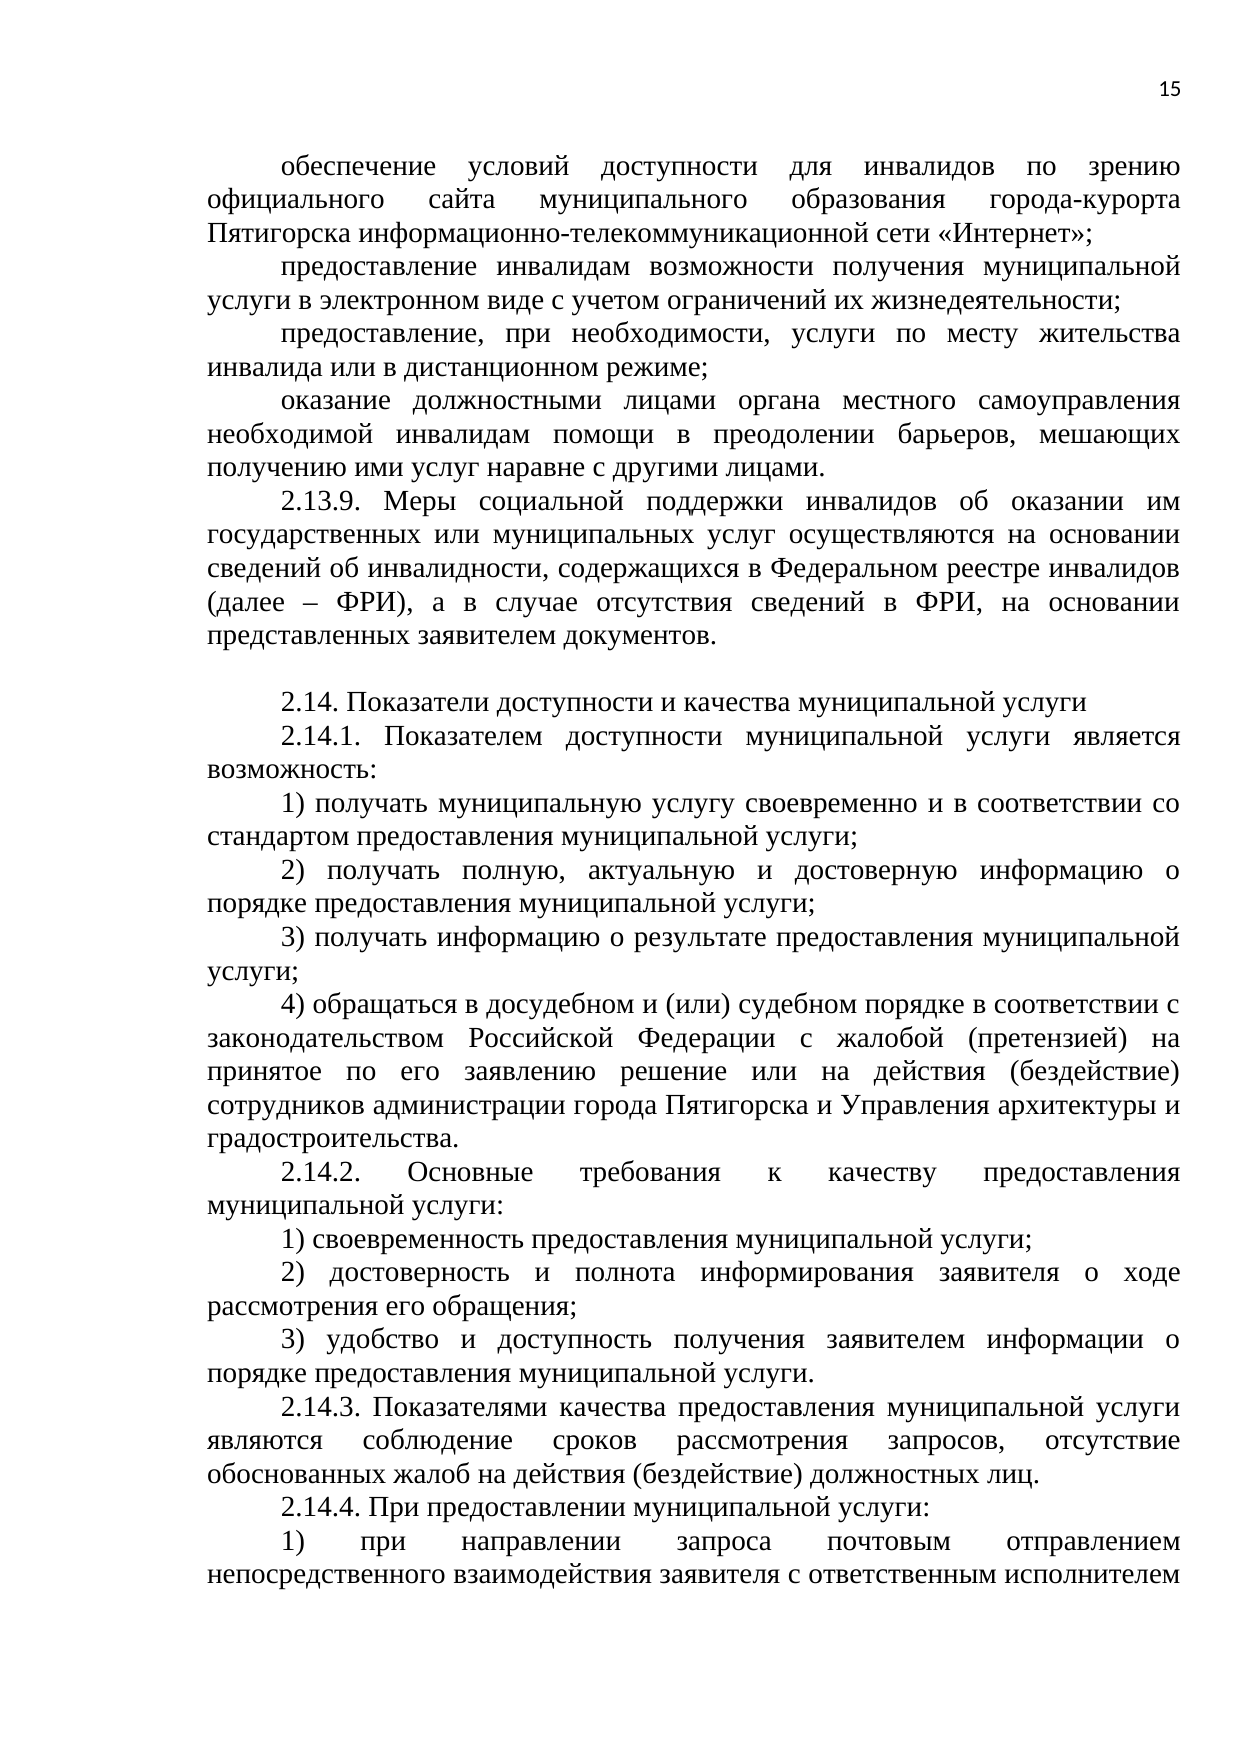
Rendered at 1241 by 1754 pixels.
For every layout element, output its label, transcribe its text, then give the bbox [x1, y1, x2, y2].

text 2) достоверность и полнота информирования заявителя о ходе рассмотрения его обращения; [207, 1254, 1181, 1322]
text оказание должностными лицами органа местного самоуправления необходимой инвалидам помощи в преодолении барьеров, мешающих получению ими услуг наравне с другими лицами. [207, 382, 1181, 483]
text 2.14.3. Показателями качества предоставления муниципальной услуги являются соблюдение сроков рассмотрения запросов, отсутствие обоснованных жалоб на действия (бездействие) должностных лиц. [207, 1389, 1181, 1489]
text 3) получать информацию о результате предоставления муниципальной услуги; [207, 919, 1181, 986]
text обеспечение условий доступности для инвалидов по зрению официального сайта муниципального образования города-курорта Пятигорска информационно-телекоммуникационной сети «Интернет»; [207, 148, 1181, 248]
text 2.14. Показатели доступности и качества муниципальной услуги [207, 684, 1181, 718]
text предоставление, при необходимости, услуги по месту жительства инвалида или в дистанционном режиме; [207, 315, 1181, 382]
text 2.13.9. Меры социальной поддержки инвалидов об оказании им государственных или муниципальных услуг осуществляются на основании сведений об инвалидности, содержащихся в Федеральном реестре инвалидов (далее – ФРИ), а в случае отсутствия сведений в ФРИ, на основании представленных заявителем документов. [207, 483, 1181, 651]
text 2.14.2. Основные требования к качеству предоставления муниципальной услуги: [207, 1154, 1181, 1221]
text 2.14.4. При предоставлении муниципальной услуги: [207, 1489, 1181, 1523]
text 4) обращаться в досудебном и (или) судебном порядке в соответствии с законодательством Российской Федерации с жалобой (претензией) на принятое по его заявлению решение или на действия (бездействие) сотрудников администрации города Пятигорска и Управления архитектуры и градостроительства. [207, 986, 1181, 1154]
text 1) своевременность предоставления муниципальной услуги; [207, 1221, 1181, 1254]
text 2.14.1. Показателем доступности муниципальной услуги является возможность: [207, 718, 1181, 785]
text 1) получать муниципальную услугу своевременно и в соответствии со стандартом предоставления муниципальной услуги; [207, 785, 1181, 852]
text предоставление инвалидам возможности получения муниципальной услуги в электронном виде с учетом ограничений их жизнедеятельности; [207, 248, 1181, 315]
text 2) получать полную, актуальную и достоверную информацию о порядке предоставления муниципальной услуги; [207, 852, 1181, 919]
text 3) удобство и доступность получения заявителем информации о порядке предоставления муниципальной услуги. [207, 1322, 1181, 1389]
